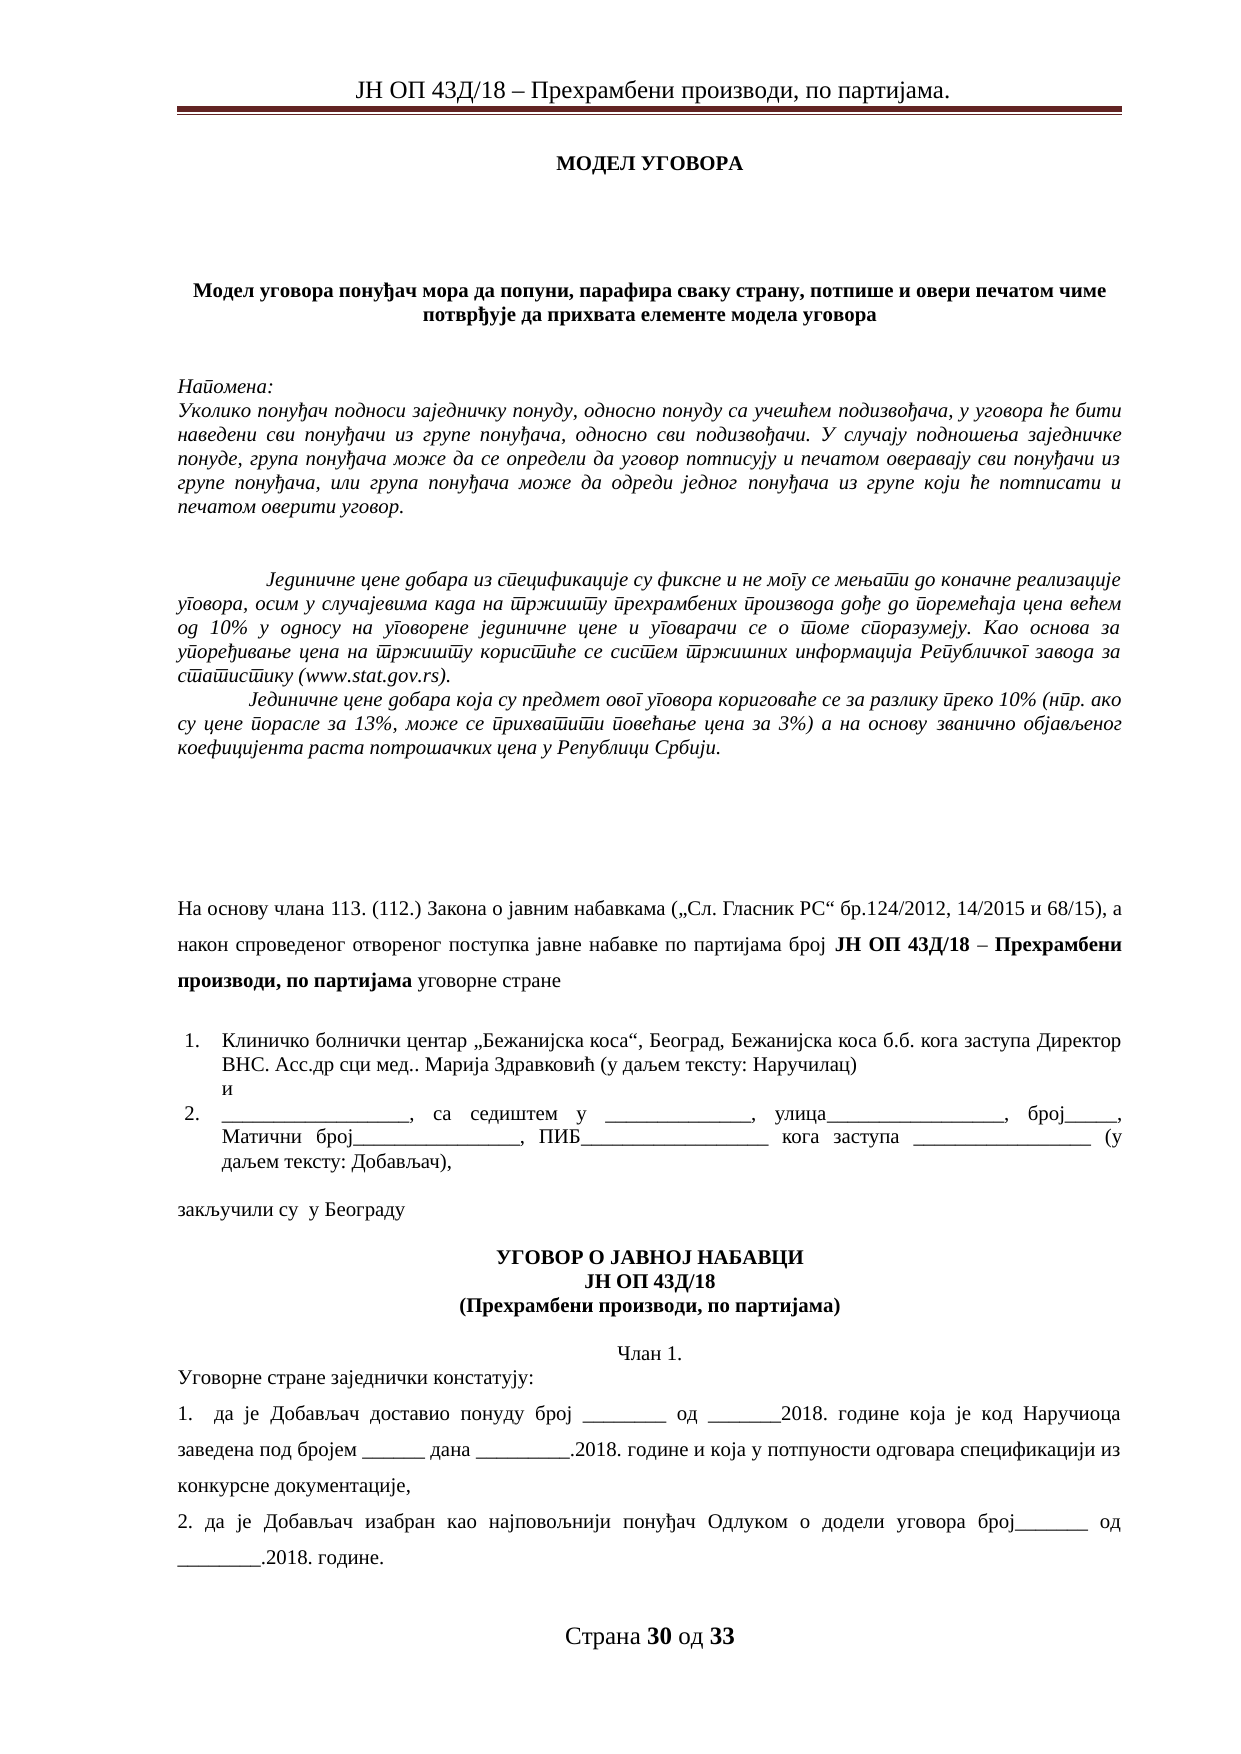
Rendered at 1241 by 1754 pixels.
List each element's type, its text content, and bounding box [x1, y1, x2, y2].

text На основу члана 113. (112.) Закона о јавним набавкама („Сл. Гласник РС“ бр.124/2012, 14/2015 и 68/15), а након спроведеног отвореног поступка јавне набавке по партијама број ЈН ОП 43Д/18 – Прехрамбени производи, по партијама уговорне стране [177, 896, 1122, 992]
text Јединичне цене добара која су предмет овог уговора кориговаће се за разлику преко 10% (нпр. ако су цене порасле за 13%, може се прихватити повећање цена за 3%) а на основу званично објављеног коефицијента раста потрошачких цена у Републици Србији. [177, 687, 1122, 759]
subtitle МОДЕЛ УГОВОРА [177, 151, 1122, 175]
list __________________, са седиштем у ______________, улица_________________, број_____, Матични број________________, ПИБ__________________ кога заступа _________________ (у даљем тексту: Добављач), [184, 1100, 1122, 1173]
list Клиничко болнички центар „Бежанијска коса“, Београд, Бежанијска коса б.б. кога заступа Директор ВНС. Асс.др сци мед.. Марија Здравковић (у даљем тексту: Наручилац) [184, 1028, 1122, 1076]
text 2. да је Добављач изабран као најповољнији понуђач Одлуком о додели уговора број_______ од ________.2018. године. [177, 1509, 1122, 1569]
text Уколико понуђач подноси заједничку понуду, односно понуду са учешћем подизвођача, у уговора ће бити наведени сви понуђачи из групе понуђача, односно сви подизвођачи. У случају подношења заједничке понуде, група понуђача може да се определи да уговор потписују и печатом оверавају сви понуђачи из групе понуђача, или група понуђача може да одреди једног понуђача из групе који ће потписати и печатом оверити уговор. [177, 398, 1122, 518]
text 1. да је Добављач доставио понуду број ________ од _______2018. године која је код Наручиоца заведена под бројем ______ дана _________.2018. године и која у потпуности одговара спецификацији из конкурсне документације, [177, 1401, 1122, 1497]
text (Прехрамбени производи, по партијама) [177, 1293, 1122, 1317]
text УГОВОР О ЈАВНОЈ НАБАВЦИ [177, 1245, 1122, 1269]
text Уговорне стране заједнички констатују: [177, 1365, 1122, 1389]
text ЈН ОП 43Д/18 [177, 1269, 1122, 1293]
text и [222, 1076, 1122, 1100]
text закључили су у Београду [177, 1197, 1122, 1221]
text Јединичне цене добара из спецификације су фиксне и не могу се мењати до коначне реализације уговора, осим у случајевима када на тржишту прехрамбених производа дође до поремећаја цена већем од 10% у односу на уговорене јединичне цене и уговарачи се о томе споразумеју. Као основа за упоређивање цена на тржишту користиће се систем тржишних информација Републичког завода за статистику (www.stat.gov.rs). [177, 567, 1122, 687]
text Члан 1. [177, 1341, 1122, 1365]
text Модел уговора понуђач мора да попуни, парафира сваку страну, потпише и овери печатом чиме потврђује да прихвата елементе модела уговора [177, 278, 1122, 326]
text Напомена: [177, 374, 1122, 398]
